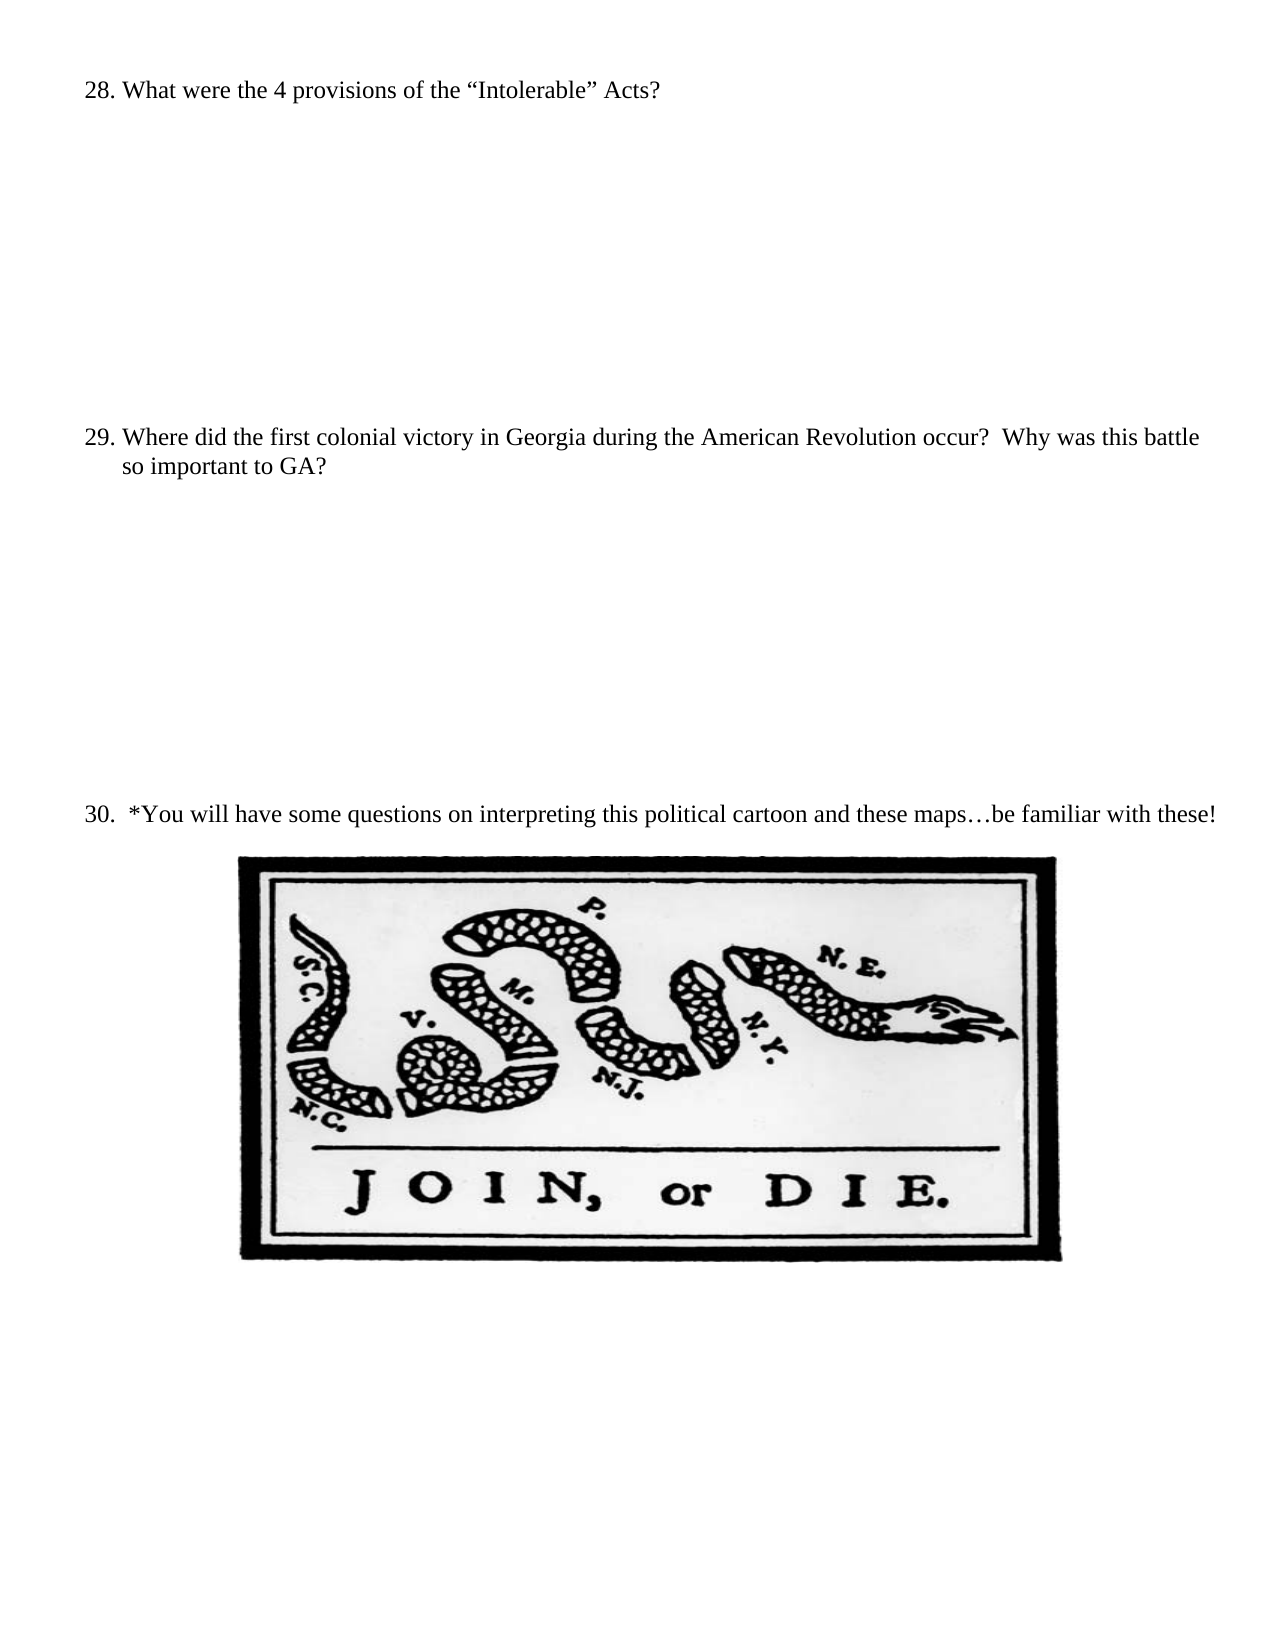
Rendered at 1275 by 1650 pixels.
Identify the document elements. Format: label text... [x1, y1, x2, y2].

picture [237, 856, 1063, 1263]
list *You will have some questions on interpreting this political cartoon and these maps…be familiar with these! [84, 799, 1228, 827]
list Where did the first colonial victory in Georgia during the American Revolution occur? Why was this battle so important to GA? [84, 422, 1228, 480]
list What were the 4 provisions of the “Intolerable” Acts? [84, 75, 1228, 104]
